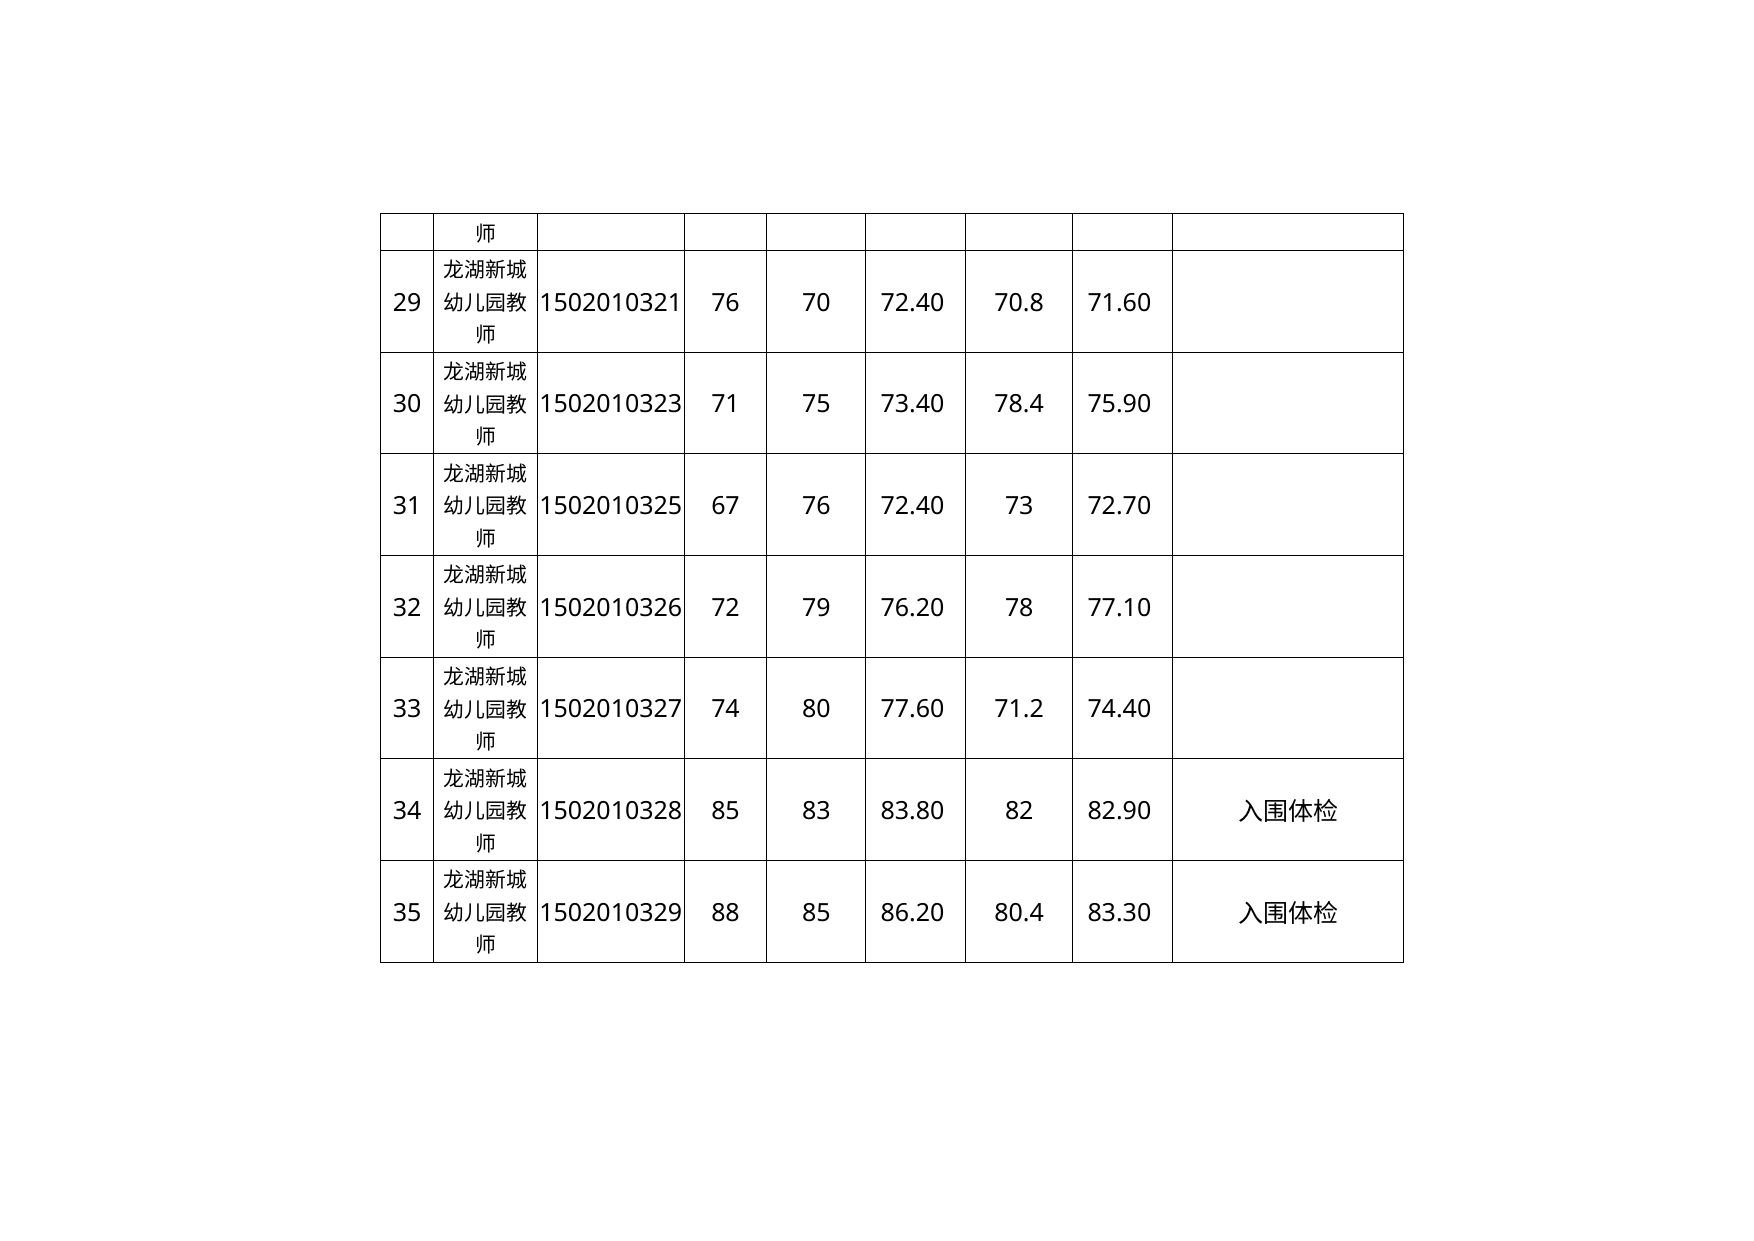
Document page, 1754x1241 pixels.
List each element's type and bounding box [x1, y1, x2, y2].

table_header [150, 198, 1634, 1002]
